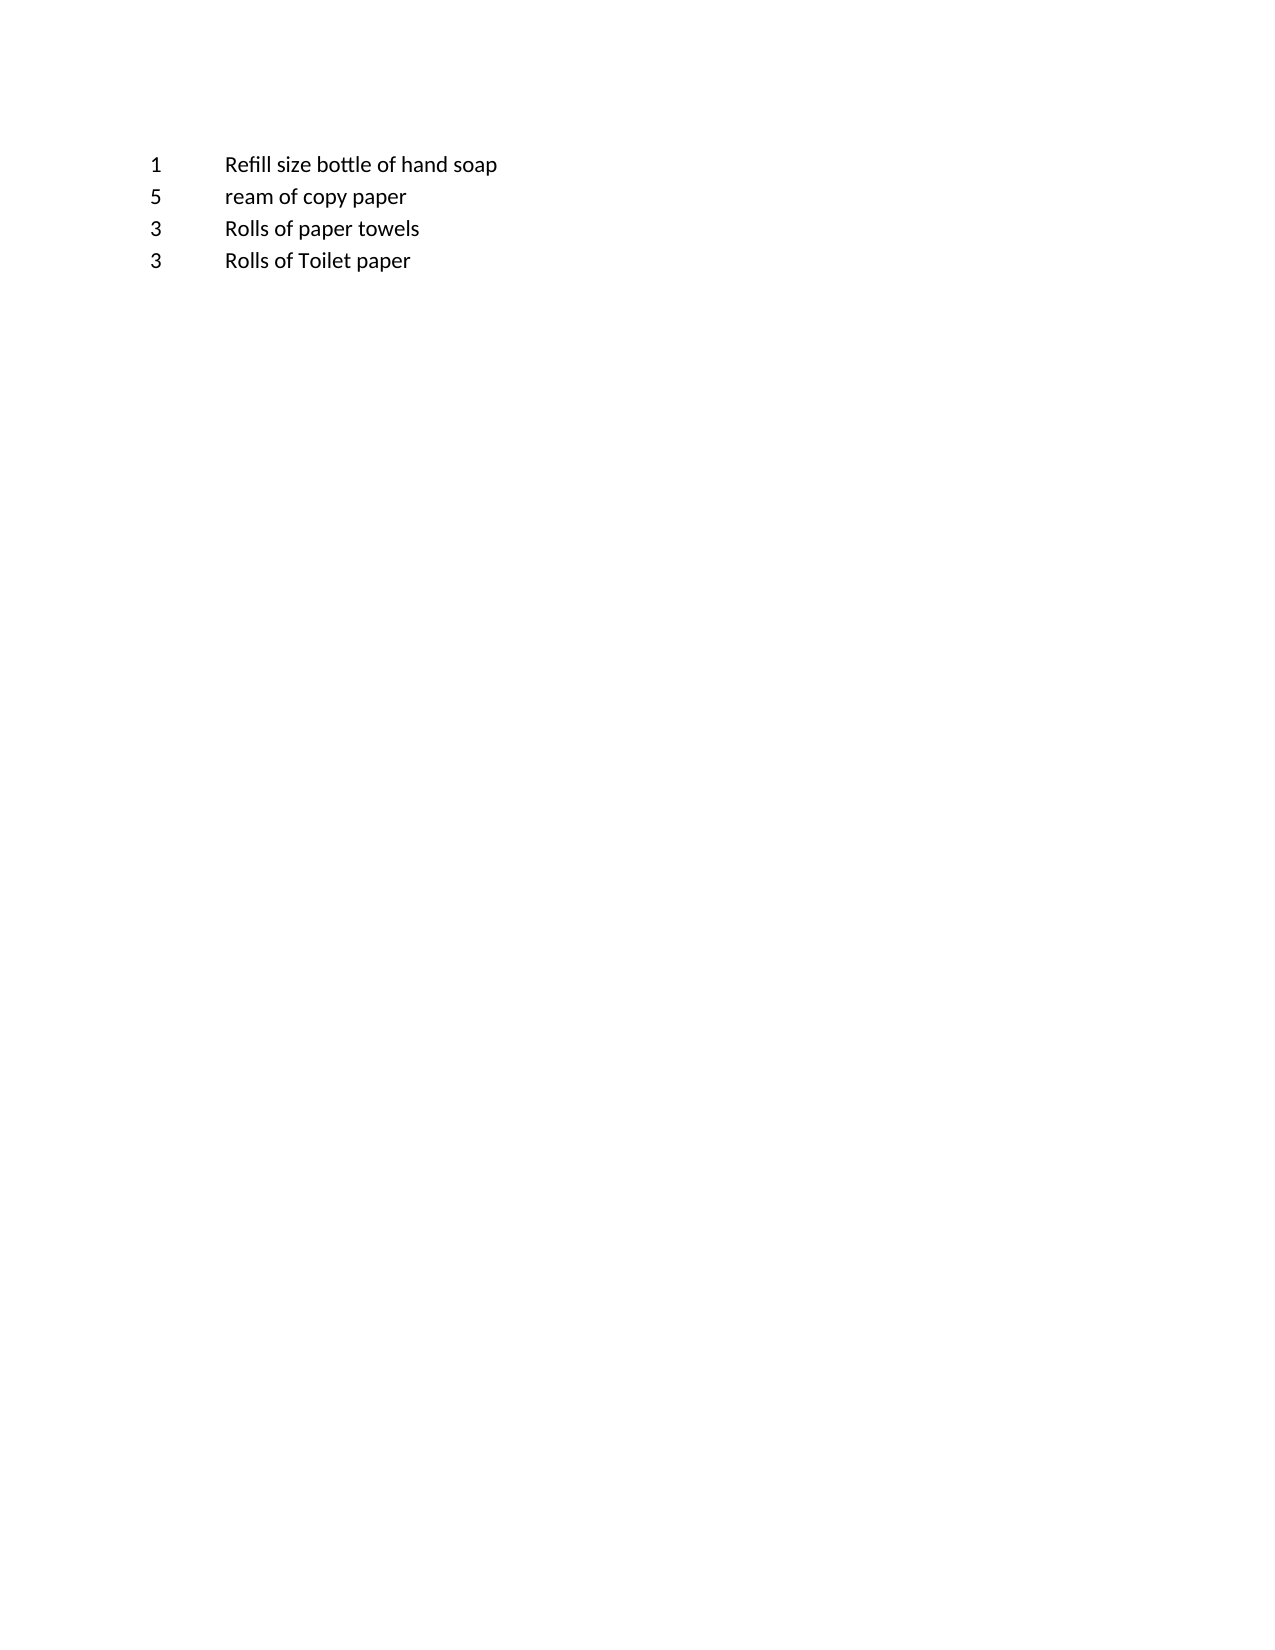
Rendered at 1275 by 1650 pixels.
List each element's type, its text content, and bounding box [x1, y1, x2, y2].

text 1 Refill size bottle of hand soap [150, 150, 1125, 178]
text 5 ream of copy paper [150, 182, 1125, 210]
text 3 Rolls of Toilet paper [150, 247, 1125, 274]
text 3 Rolls of paper towels [150, 214, 1125, 242]
